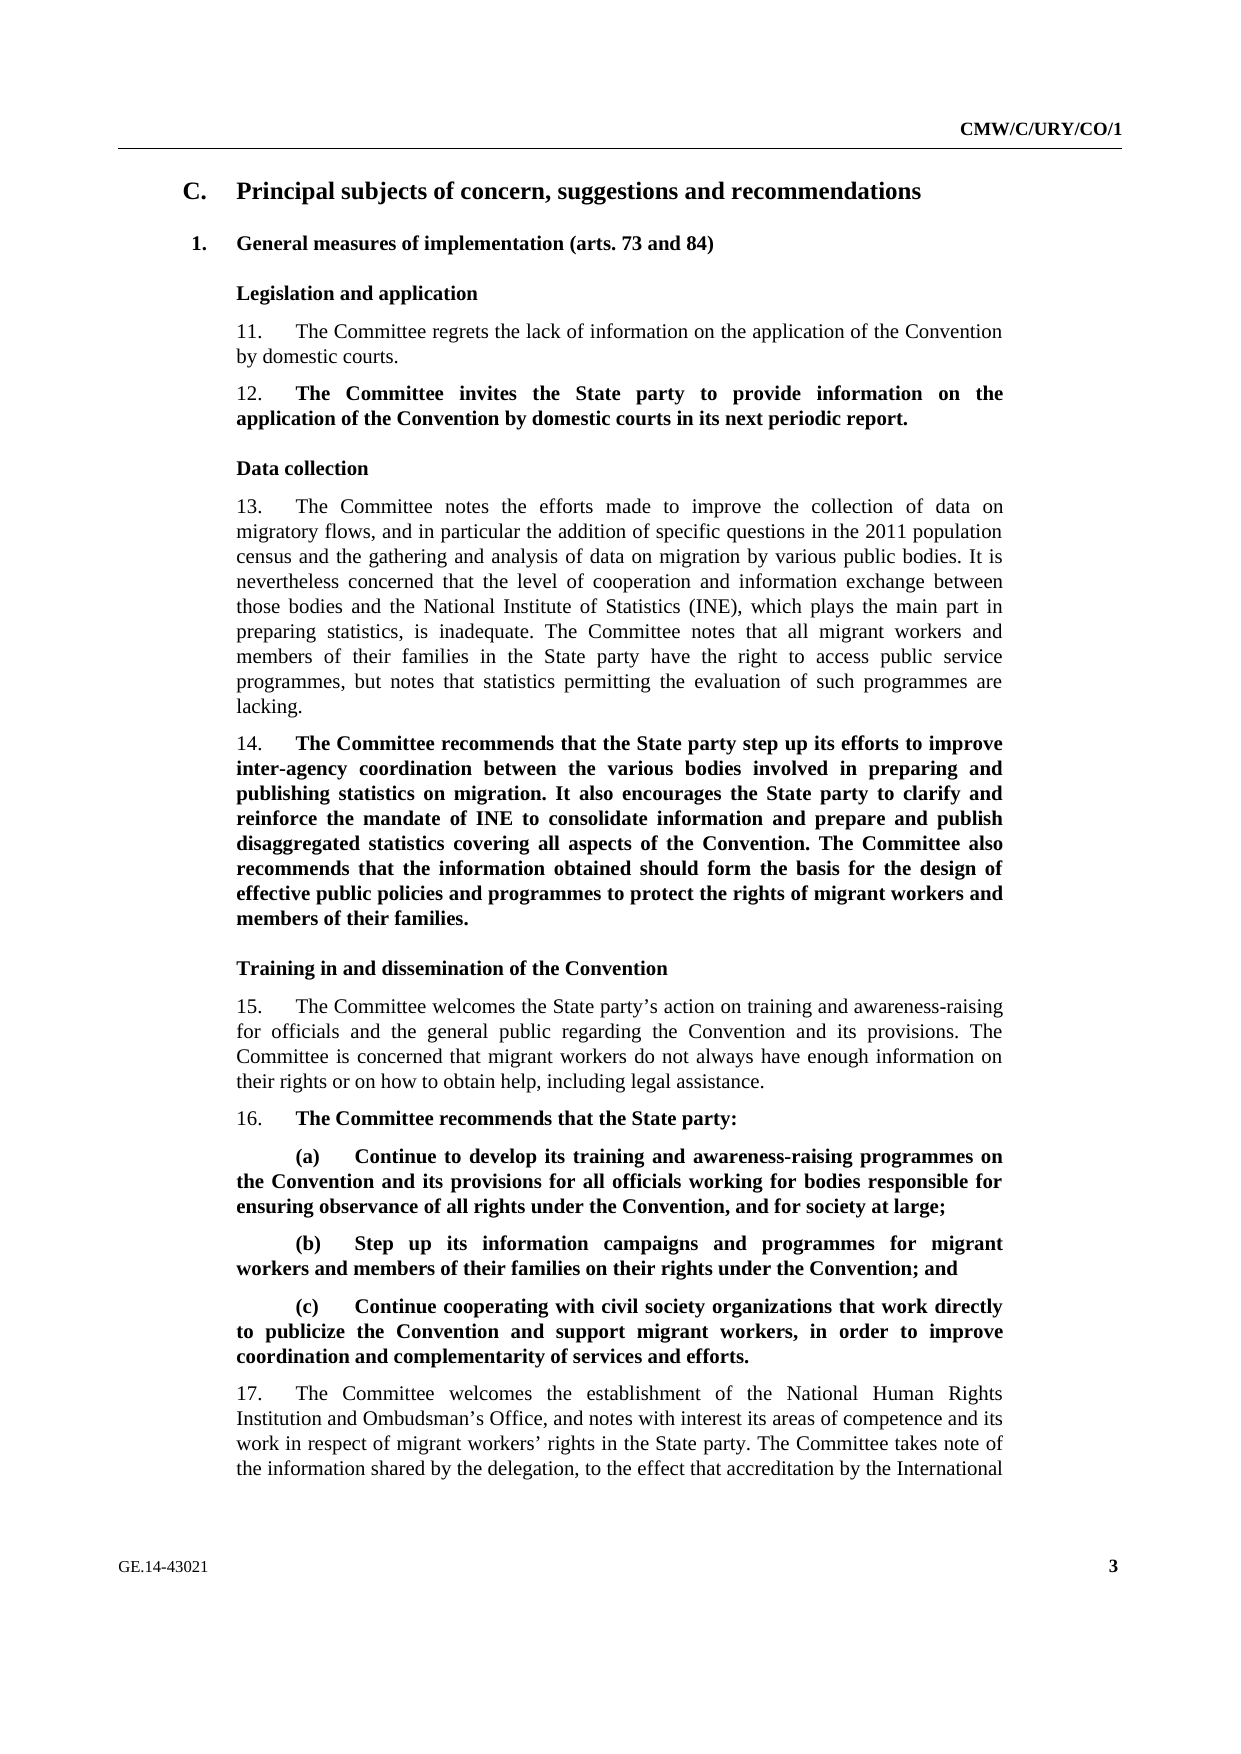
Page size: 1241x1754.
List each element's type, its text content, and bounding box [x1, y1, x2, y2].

text Legislation and application [118, 280, 1004, 305]
text 13. The Committee notes the efforts made to improve the collection of data on migratory flows, and in particular the addition of specific questions in the 2011 population census and the gathering and analysis of data on migration by various public bodies. It is nevertheless concerned that the level of cooperation and information exchange between those bodies and the National Institute of Statistics (INE), which plays the main part in preparing statistics, is inadequate. The Committee notes that all migrant workers and members of their families in the State party have the right to access public service programmes, but notes that statistics permitting the evaluation of such programmes are lacking. [236, 493, 1004, 718]
text Data collection [118, 455, 1004, 480]
text 1. General measures of implementation (arts. 73 and 84) [118, 230, 1004, 255]
text C. Principal subjects of concern, suggestions and recommendations [118, 177, 1004, 205]
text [236, 1380, 1004, 1480]
text (b) Step up its information campaigns and programmes for migrant workers and members of their families on their rights under the Convention; and [236, 1230, 1004, 1280]
text Training in and dissemination of the Convention [118, 955, 1004, 980]
text 11. The Committee regrets the lack of information on the application of the Convention by domestic courts. [236, 318, 1004, 368]
text 16. The Committee recommends that the State party: [236, 1105, 1004, 1130]
text 12. The Committee invites the State party to provide information on the application of the Convention by domestic courts in its next periodic report. [236, 380, 1004, 430]
text (c) Continue cooperating with civil society organizations that work directly to publicize the Convention and support migrant workers, in order to improve coordination and complementarity of services and efforts. [236, 1293, 1004, 1368]
text 15. The Committee welcomes the State party’s action on training and awareness-raising for officials and the general public regarding the Convention and its provisions. The Committee is concerned that migrant workers do not always have enough information on their rights or on how to obtain help, including legal assistance. [236, 993, 1004, 1093]
text (a) Continue to develop its training and awareness-raising programmes on the Convention and its provisions for all officials working for bodies responsible for ensuring observance of all rights under the Convention, and for society at large; [236, 1143, 1004, 1218]
text 14. The Committee recommends that the State party step up its efforts to improve inter-agency coordination between the various bodies involved in preparing and publishing statistics on migration. It also encourages the State party to clarify and reinforce the mandate of INE to consolidate information and prepare and publish disaggregated statistics covering all aspects of the Convention. The Committee also recommends that the information obtained should form the basis for the design of effective public policies and programmes to protect the rights of migrant workers and members of their families. [236, 730, 1004, 930]
